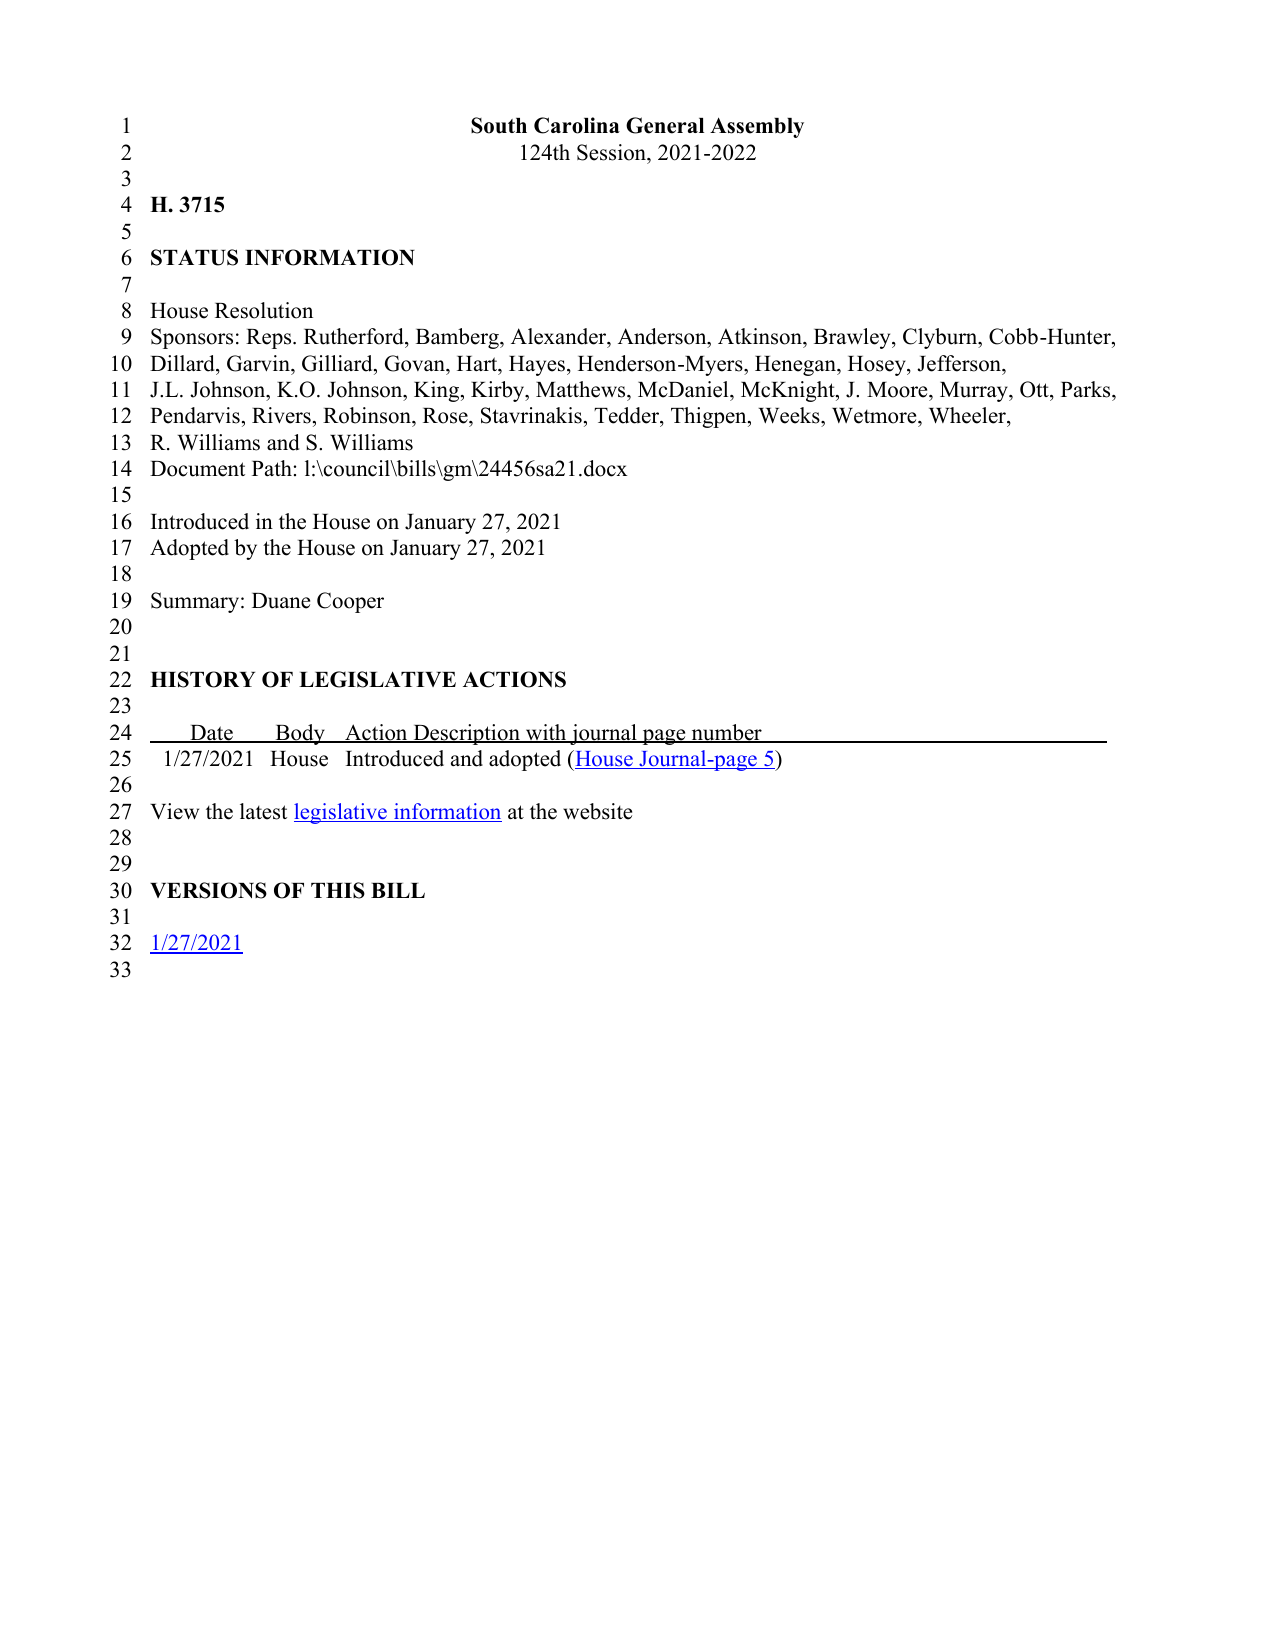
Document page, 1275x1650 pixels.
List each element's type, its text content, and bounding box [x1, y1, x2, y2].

text Date Body Action Description with journal page number [150, 719, 1125, 745]
text H. 3715 [150, 192, 1125, 218]
text House Resolution [150, 297, 1125, 323]
text South Carolina General Assembly [150, 112, 1125, 139]
text 1/27/2021 [150, 929, 1125, 956]
text Introduced in the House on January 27, 2021 [150, 508, 1125, 534]
text Adopted by the House on January 27, 2021 [150, 534, 1125, 561]
text VERSIONS OF THIS BILL [150, 877, 1125, 903]
text Sponsors: Reps. Rutherford, Bamberg, Alexander, Anderson, Atkinson, Brawley, Clyburn, Cobb-Hunter, Dillard, Garvin, Gilliard, Govan, Hart, Hayes, Henderson-Myers, Henegan, Hosey, Jefferson, J.L. Johnson, K.O. Johnson, King, Kirby, Matthews, McDaniel, McKnight, J. Moore, Murray, Ott, Parks, Pendarvis, Rivers, Robinson, Rose, Stavrinakis, Tedder, Thigpen, Weeks, Wetmore, Wheeler, R. Williams and S. Williams [150, 323, 1125, 455]
text Document Path: l:\council\bills\gm\24456sa21.docx [150, 455, 1125, 481]
text View the latest legislative information at the website [150, 798, 1125, 824]
text Summary: Duane Cooper [150, 587, 1125, 613]
text 124th Session, 2021-2022 [150, 139, 1125, 165]
text STATUS INFORMATION [150, 244, 1125, 271]
text HISTORY OF LEGISLATIVE ACTIONS [150, 666, 1125, 692]
text 1/27/2021 House Introduced and adopted (House Journal-page 5) [150, 745, 1125, 771]
